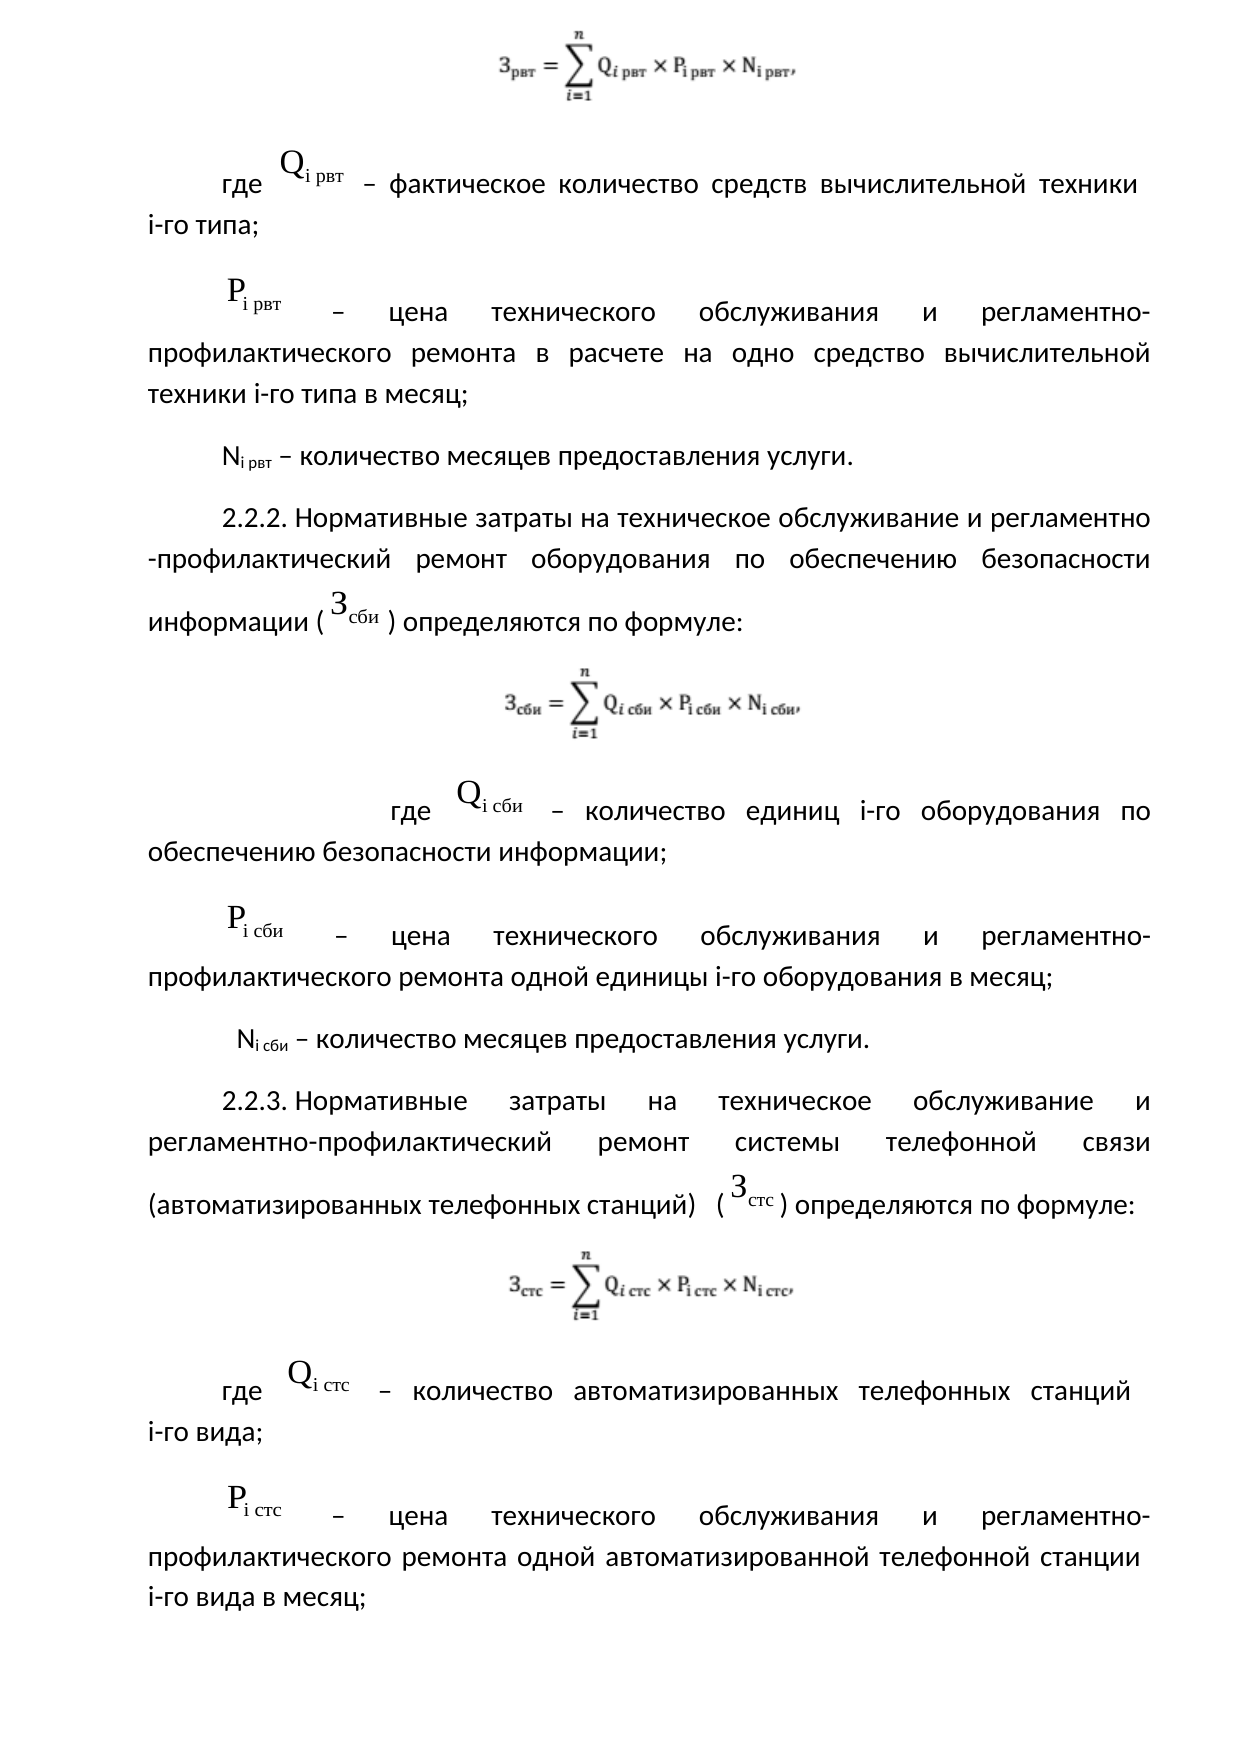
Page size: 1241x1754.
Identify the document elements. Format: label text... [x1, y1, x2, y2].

text 2.2.2. Нормативные затраты на техническое обслуживание и регламентно -профилактический ремонт оборудования по обеспечению безопасности информации () определяются по формуле: [148, 499, 1152, 638]
text Ni сби – количество месяцев предоставления услуги. [148, 1020, 1152, 1056]
picture [493, 664, 806, 745]
picture [501, 1247, 798, 1325]
text – цена технического обслуживания и регламентно-профилактического ремонта в расчете на одно средство вычислительной техники i-го типа в месяц; [148, 268, 1152, 411]
text где – количество автоматизированных телефонных станций i-го вида; [148, 1349, 1152, 1448]
text – цена технического обслуживания и регламентно-профилактического ремонта одной автоматизированной телефонной станции i-го вида в месяц; [148, 1474, 1152, 1614]
text где – фактическое количество средств вычислительной техники i-го типа; [148, 139, 1152, 241]
text – цена технического обслуживания и регламентно-профилактического ремонта одной единицы i-го оборудования в месяц; [148, 895, 1152, 994]
text Ni рвт – количество месяцев предоставления услуги. [148, 437, 1152, 473]
text где – количество единиц i-го оборудования по обеспечению безопасности информации; [148, 770, 1152, 869]
picture [480, 14, 819, 115]
text 2.2.3. Нормативные затраты на техническое обслуживание и регламентно-профилактический ремонт системы телефонной связи (автоматизированных телефонных станций) () определяются по формуле: [148, 1082, 1152, 1221]
